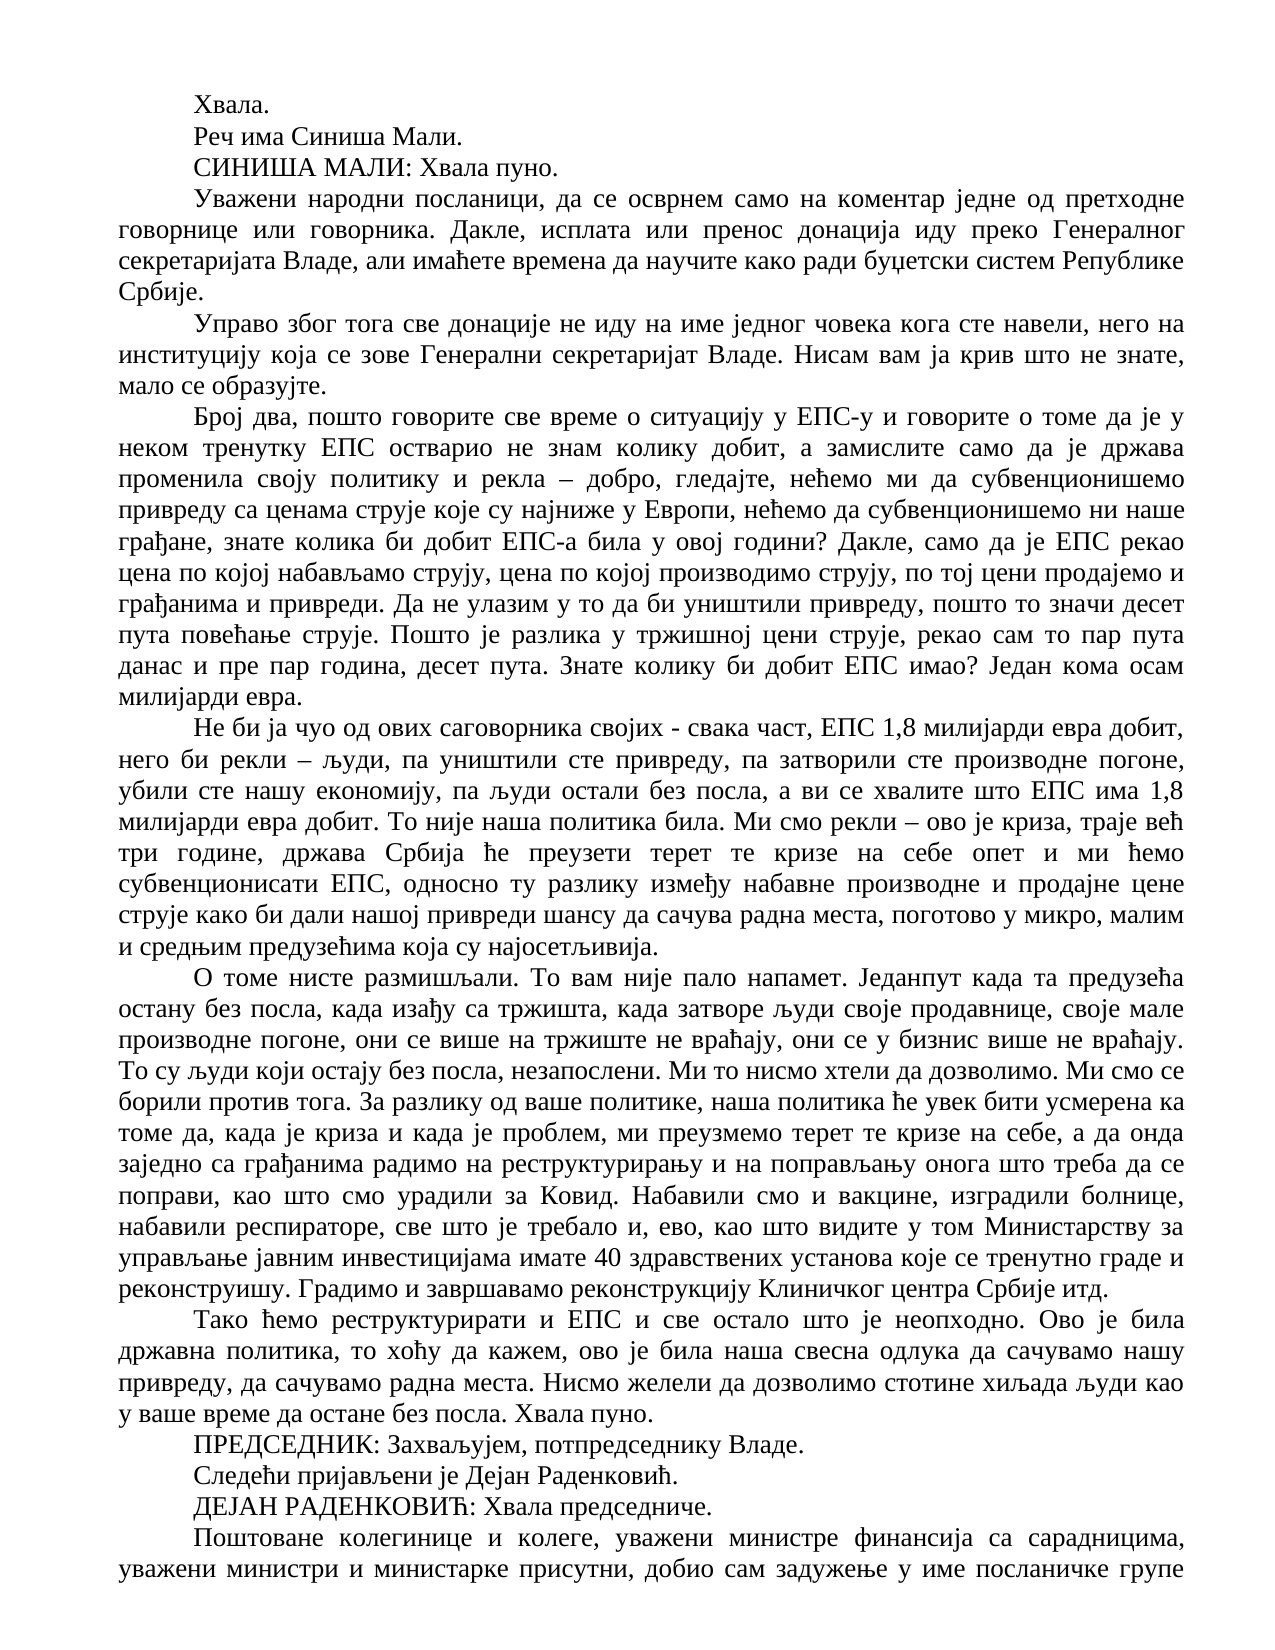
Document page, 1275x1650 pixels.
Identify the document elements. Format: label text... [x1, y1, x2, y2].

text О томе нисте размишљали. То вам није пало напамет. Једанпут када та предузећа остану без посла, када изађу са тржишта, када затворе људи своје продавнице, своје мале производне погоне, они се више на тржиште не враћају, они се у бизнис више не враћају. То су људи који остају без посла, незапослени. Ми то нисмо хтели да дозволимо. Ми смо се борили против тога. За разлику од ваше политике, наша политика ће увек бити усмерена ка томе да, када је криза и када је проблем, ми преузмемо терет те кризе на себе, а да онда заједно са грађанима радимо на реструктурирању и на поправљању онога што треба да се поправи, као што смо урадили за Ковид. Набавили смо и вакцине, изградили болнице, набавили респираторе, све што је требало и, ево, као што видите у том Министарству за управљање јавним инвестицијама имате 40 здравствених установа које се тренутно граде и реконструишу. Градимо и завршавамо реконструкцију Клиничког центра Србије итд. [118, 961, 1186, 1303]
text Уважени народни посланици, да се осврнем само на коментар једне од претходне говорнице или говорника. Дакле, исплата или пренос донација иду преко Генералног секретаријата Владе, али имаћете времена да научите како ради буџетски систем Републике Србије. [118, 182, 1186, 307]
text Управо због тога све донације не иду на име једног човека кога сте навели, него на институцију која се зове Генерални секретаријат Владе. Нисам вам ја крив што не знате, мало се образујте. [118, 307, 1186, 400]
text ДЕЈАН РАДЕНКОВИЋ: Хвала председниче. [118, 1490, 1186, 1521]
text Број два, пошто говорите све време о ситуацију у ЕПС-у и говорите о томе да је у неком тренутку ЕПС остварио не знам колику добит, а замислите само да је држава променила своју политику и рекла – добро, гледајте, нећемо ми да субвенционишемо привреду са ценама струје које су најниже у Европи, нећемо да субвенционишемо ни наше грађане, знате колика би добит ЕПС-а била у овој години? Дакле, само да је ЕПС рекао цена по којој набављамо струју, цена по којој производимо струју, по тој цени продајемо и грађанима и привреди. Да не улазим у то да би уништили привреду, пошто то значи десет пута повећање струје. Пошто је разлика у тржишној цени струје, рекао сам то пар пута данас и пре пар година, десет пута. Знате колику би добит ЕПС имао? Један кома осам милијарди евра. [118, 400, 1186, 712]
text ПРЕДСЕДНИК: Захваљујем, потпредседнику Владе. [118, 1428, 1186, 1459]
text Хвала. [118, 89, 1186, 120]
text Реч има Синиша Мали. [118, 120, 1186, 151]
text СИНИША МАЛИ: Хвала пуно. [118, 151, 1186, 182]
text Следећи пријављени је Дејан Раденковић. [118, 1459, 1186, 1490]
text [118, 1521, 1186, 1584]
text Тако ћемо реструктурирати и ЕПС и све остало што је неопходно. Ово је била државна политика, то хоћу да кажем, ово је била наша свесна одлука да сачувамо нашу привреду, да сачувамо радна места. Нисмо желели да дозволимо стотине хиљада људи као у ваше време да остане без посла. Хвала пуно. [118, 1303, 1186, 1428]
text Не би ја чуо од ових саговорника својих - свака част, ЕПС 1,8 милијарди евра добит, него би рекли – људи, па уништили сте привреду, па затворили сте производне погоне, убили сте нашу економију, па људи остали без посла, а ви се хвалите што ЕПС има 1,8 милијарди евра добит. То није наша политика била. Ми смо рекли – ово је криза, траје већ три године, држава Србија ће преузети терет те кризе на себе опет и ми ћемо субвенционисати ЕПС, односно ту разлику између набавне производне и продајне цене струје како би дали нашој привреди шансу да сачува радна места, поготово у микро, малим и средњим предузећима која су најосетљивија. [118, 712, 1186, 961]
